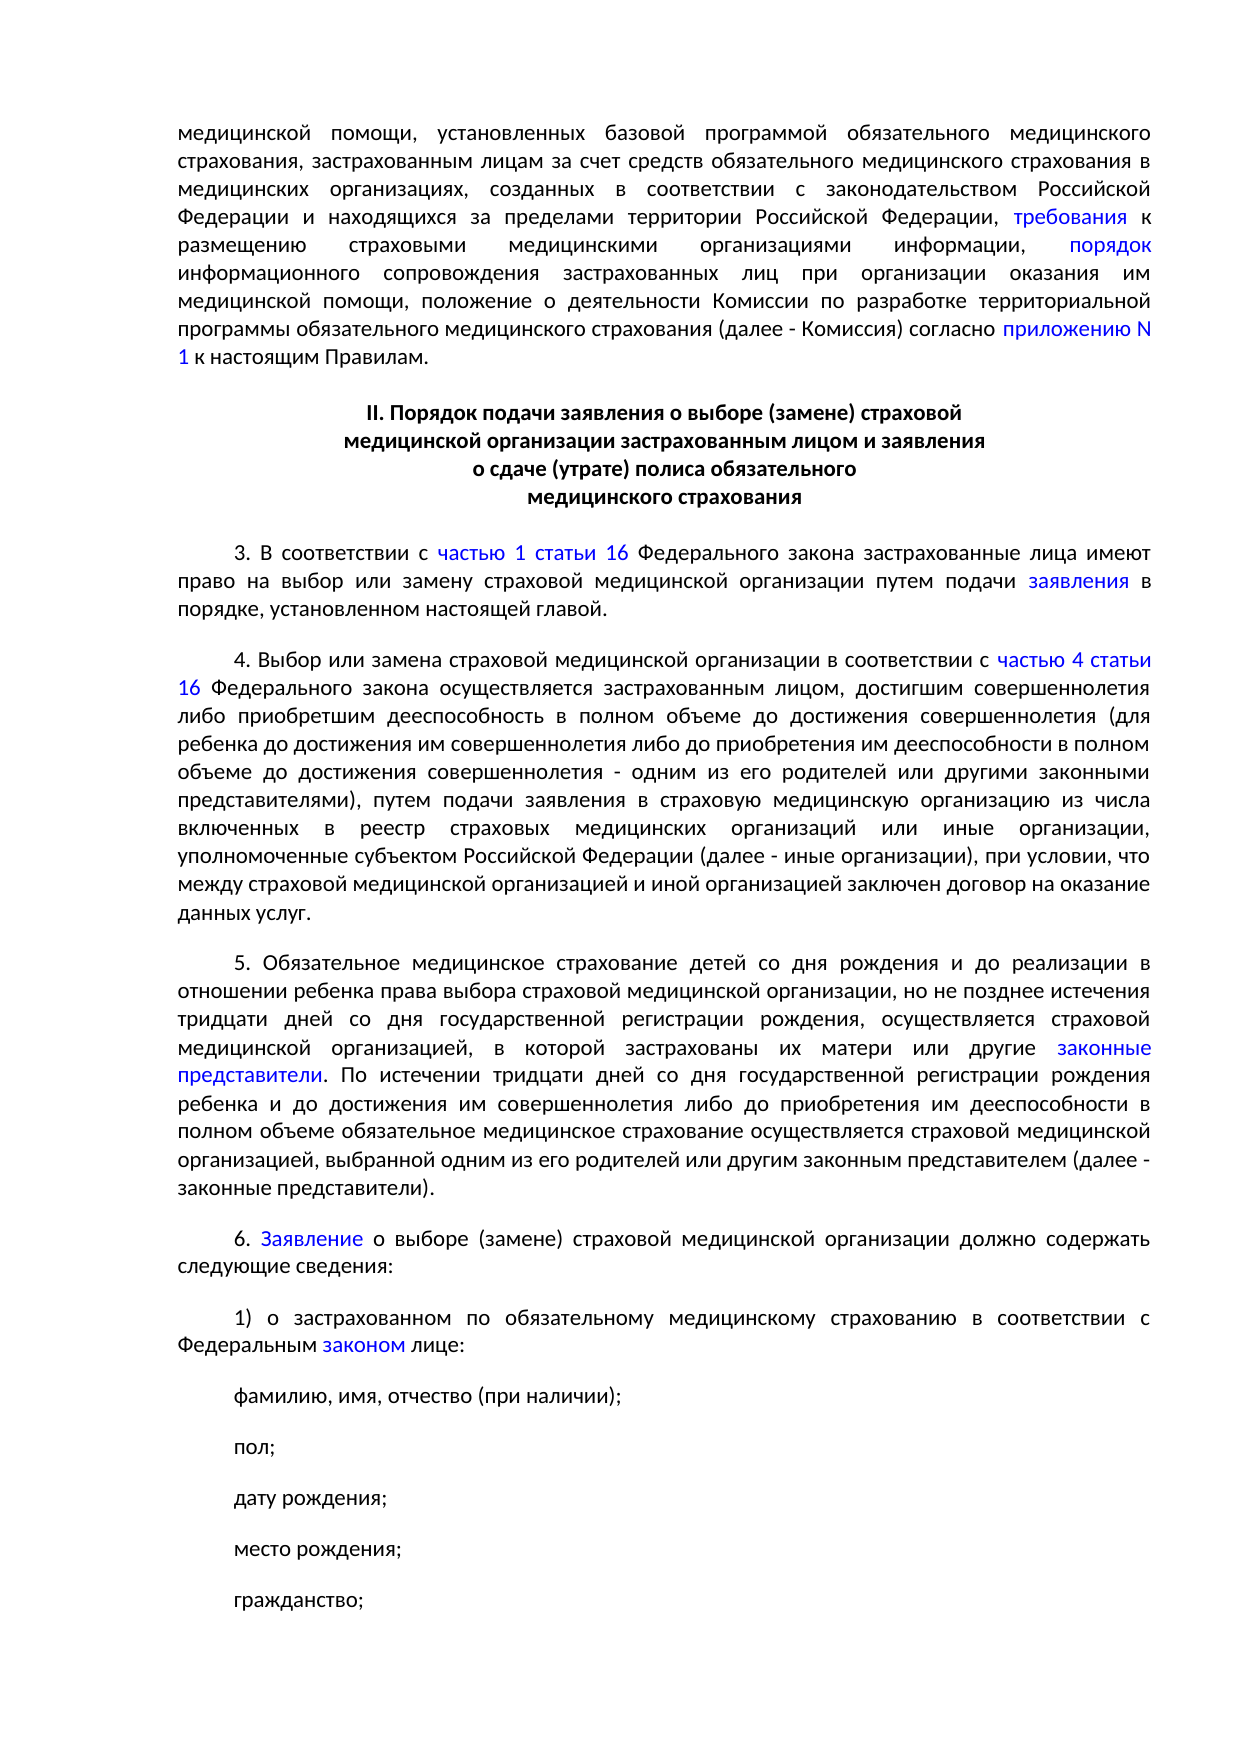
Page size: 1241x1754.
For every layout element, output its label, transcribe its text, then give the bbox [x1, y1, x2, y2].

text 6. Заявление о выборе (замене) страховой медицинской организации должно содержать следующие сведения: [177, 1224, 1152, 1280]
title медицинской организации застрахованным лицом и заявления [177, 426, 1152, 454]
title о сдаче (утрате) полиса обязательного [177, 454, 1152, 482]
text 4. Выбор или замена страховой медицинской организации в соответствии с частью 4 статьи 16 Федерального закона осуществляется застрахованным лицом, достигшим совершеннолетия либо приобретшим дееспособность в полном объеме до достижения совершеннолетия (для ребенка до достижения им совершеннолетия либо до приобретения им дееспособности в полном объеме до достижения совершеннолетия - одним из его родителей или другими законными представителями), путем подачи заявления в страховую медицинскую организацию из числа включенных в реестр страховых медицинских организаций или иные организации, уполномоченные субъектом Российской Федерации (далее - иные организации), при условии, что между страховой медицинской организацией и иной организацией заключен договор на оказание данных услуг. [177, 645, 1152, 926]
text 5. Обязательное медицинское страхование детей со дня рождения и до реализации в отношении ребенка права выбора страховой медицинской организации, но не позднее истечения тридцати дней со дня государственной регистрации рождения, осуществляется страховой медицинской организацией, в которой застрахованы их матери или другие законные представители. По истечении тридцати дней со дня государственной регистрации рождения ребенка и до достижения им совершеннолетия либо до приобретения им дееспособности в полном объеме обязательное медицинское страхование осуществляется страховой медицинской организацией, выбранной одним из его родителей или другим законным представителем (далее - законные представители). [177, 948, 1152, 1201]
text фамилию, имя, отчество (при наличии); [177, 1382, 1152, 1409]
text место рождения; [177, 1534, 1152, 1562]
text дату рождения; [177, 1483, 1152, 1511]
text 3. В соответствии с частью 1 статьи 16 Федерального закона застрахованные лица имеют право на выбор или замену страховой медицинской организации путем подачи заявления в порядке, установленном настоящей главой. [177, 538, 1152, 622]
title медицинского страхования [177, 482, 1152, 510]
text 1) о застрахованном по обязательному медицинскому страхованию в соответствии с Федеральным законом лице: [177, 1303, 1152, 1359]
title II. Порядок подачи заявления о выборе (замене) страховой [177, 398, 1152, 426]
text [177, 118, 1152, 370]
text пол; [177, 1432, 1152, 1461]
text гражданство; [177, 1585, 1152, 1613]
